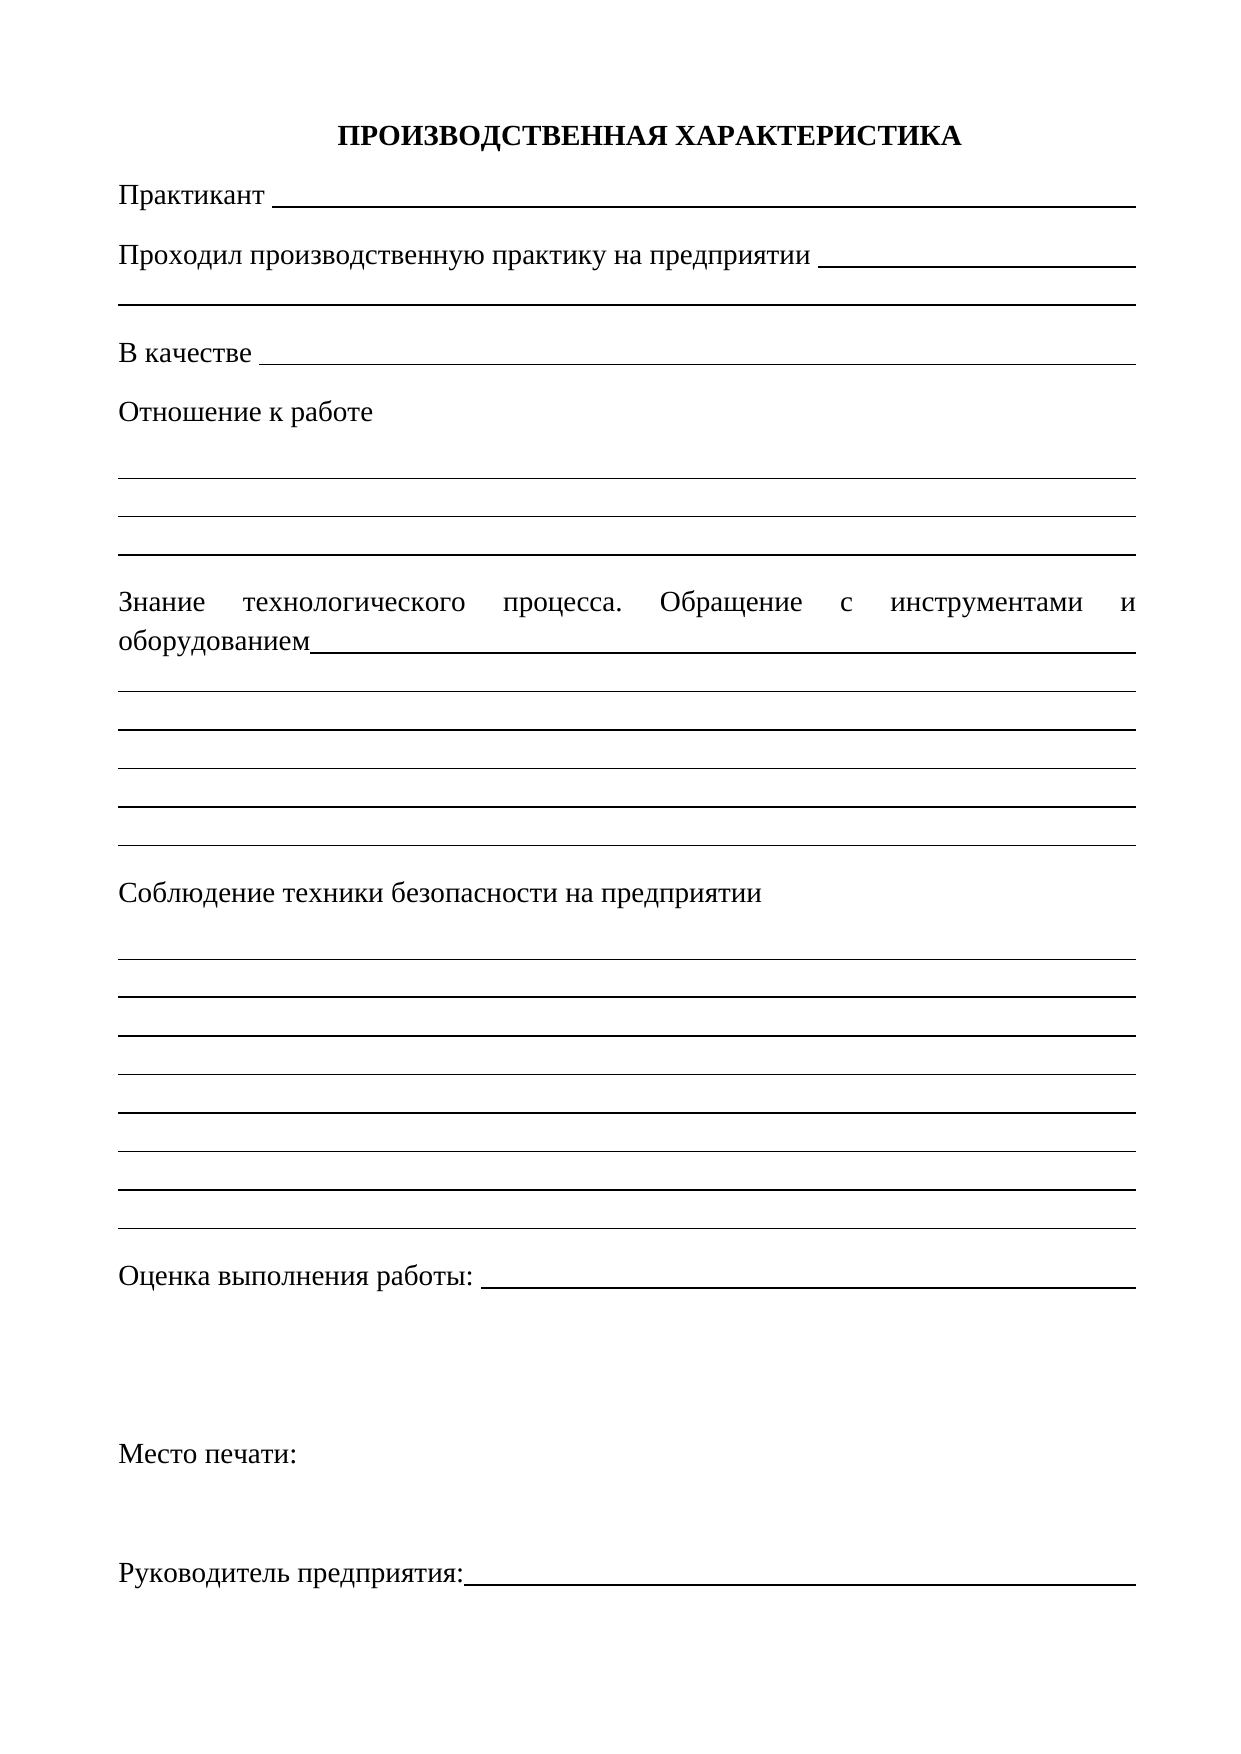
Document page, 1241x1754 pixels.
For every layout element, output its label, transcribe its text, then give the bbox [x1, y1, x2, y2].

text Практикант [118, 177, 1181, 211]
text Руководитель предприятия: [118, 1555, 1181, 1588]
text Отношение к работе [118, 394, 1181, 428]
text ПРОИЗВОДСТВЕННАЯ ХАРАКТЕРИСТИКА [118, 118, 1181, 152]
text Соблюдение техники безопасности на предприятии [118, 875, 1181, 909]
text Место печати: [118, 1436, 1181, 1470]
text Оценка выполнения работы: [118, 1258, 1181, 1292]
text В качестве [118, 335, 1181, 368]
text Проходил производственную практику на предприятии [118, 237, 1181, 309]
text Знание технологического процесса. Обращение с инструментами и оборудованием [118, 584, 1137, 849]
